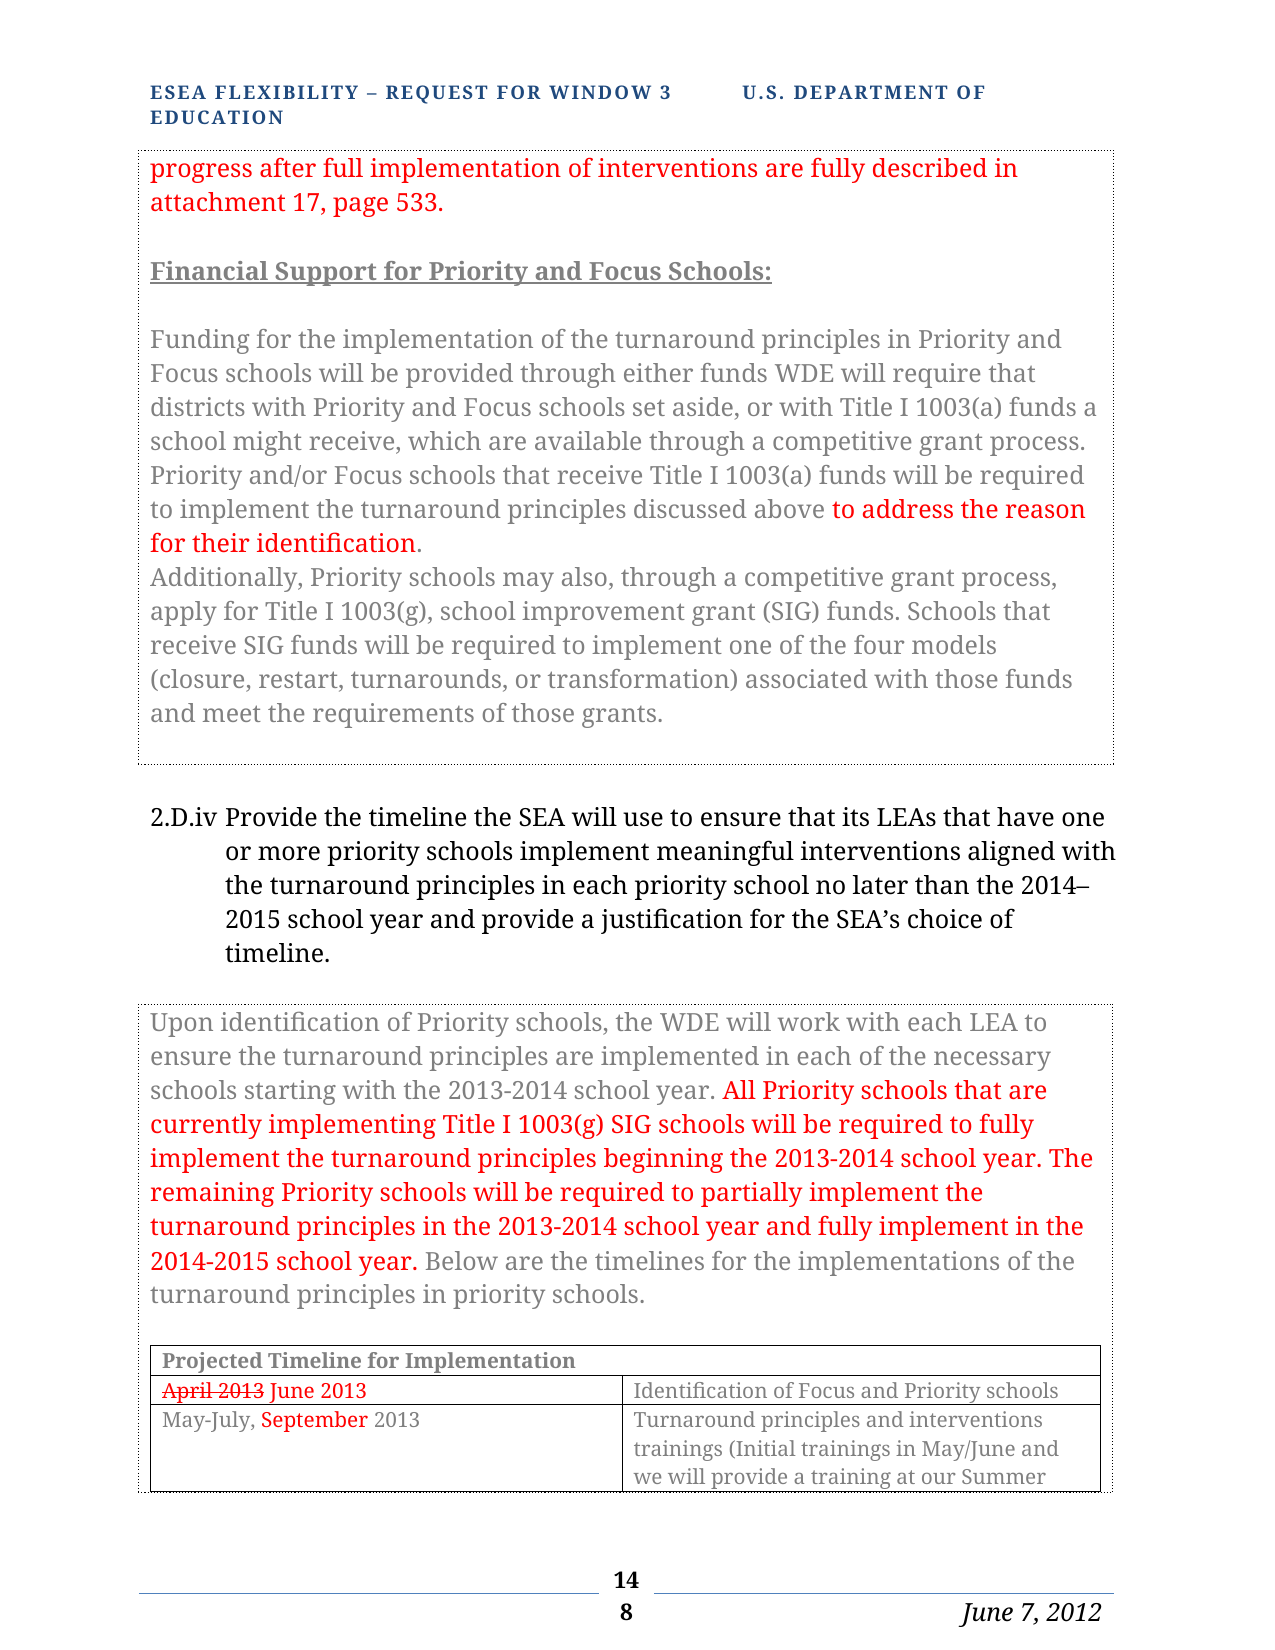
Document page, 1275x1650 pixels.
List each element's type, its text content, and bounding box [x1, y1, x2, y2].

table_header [139, 150, 1114, 764]
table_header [139, 1004, 1112, 1492]
text 2.D.iv Provide the timeline the SEA will use to ensure that its LEAs that have one or more priority schools implement meaningful interventions aligned with the turnaround principles in each priority school no later than the 2014–2015 school year and provide a justification for the SEA’s choice of timeline. [150, 799, 1125, 969]
